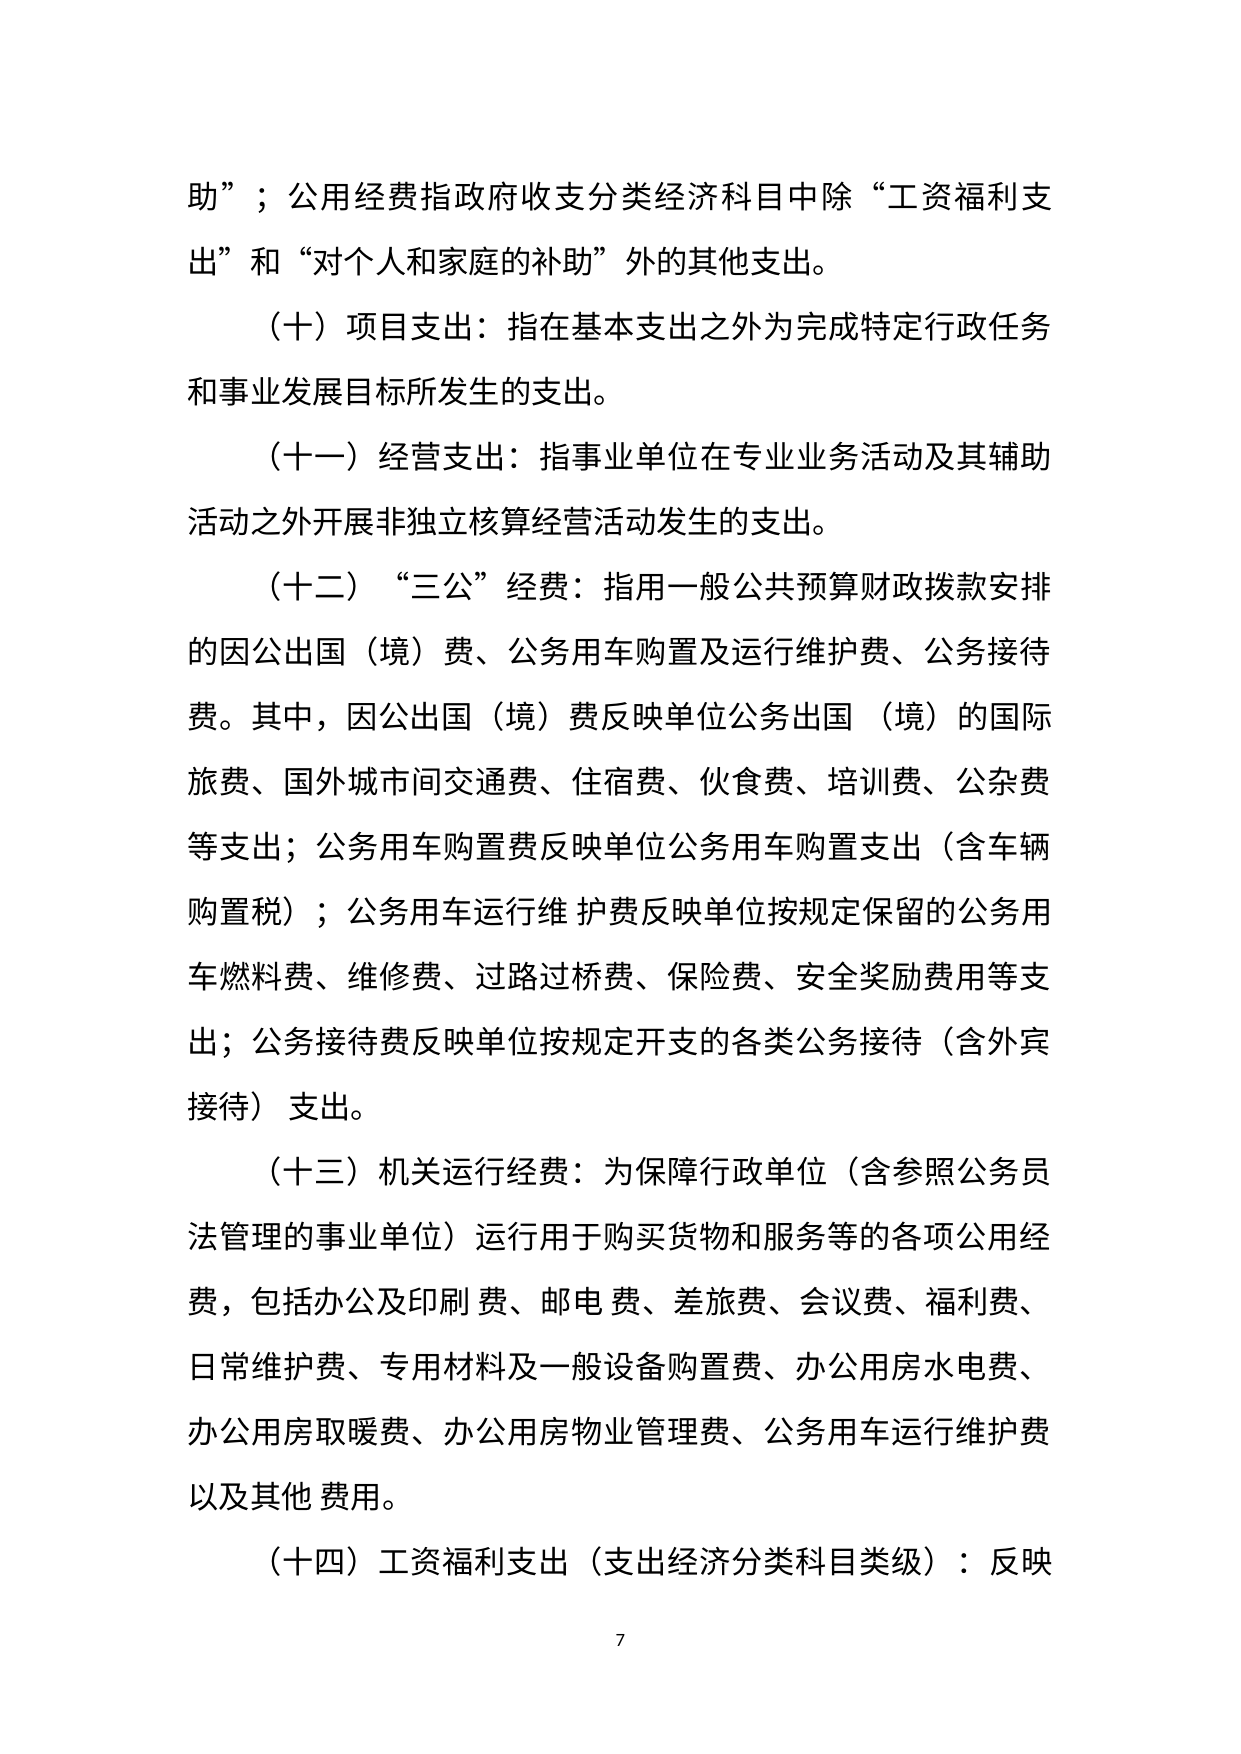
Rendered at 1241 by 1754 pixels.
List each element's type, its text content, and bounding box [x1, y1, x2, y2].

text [187, 162, 1053, 292]
text （十二）“三公”经费：指用一般公共预算财政拨款安排的因公出国（境）费、公务用车购置及运行维护费、公务接待费。其中，因公出国（境）费反映单位公务出国 （境）的国际旅费、国外城市间交通费、住宿费、伙食费、培训费、公杂费等支出；公务用车购置费反映单位公务用车购置支出（含车辆购置税）；公务用车运行维 护费反映单位按规定保留的公务用车燃料费、维修费、过路过桥费、保险费、安全奖励费用等支出；公务接待费反映单位按规定开支的各类公务接待（含外宾接待） 支出。 [187, 552, 1053, 1137]
text （十）项目支出：指在基本支出之外为完成特定行政任务和事业发展目标所发生的支出。 [187, 292, 1053, 422]
text （十一）经营支出：指事业单位在专业业务活动及其辅助活动之外开展非独立核算经营活动发生的支出。 [187, 422, 1053, 552]
text （十三）机关运行经费：为保障行政单位（含参照公务员法管理的事业单位）运行用于购买货物和服务等的各项公用经费，包括办公及印刷 费、邮电 费、差旅费、会议费、福利费、日常维护费、专用材料及一般设备购置费、办公用房水电费、办公用房取暖费、办公用房物业管理费、公务用车运行维护费以及其他 费用。 [187, 1137, 1053, 1527]
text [187, 1527, 1053, 1592]
